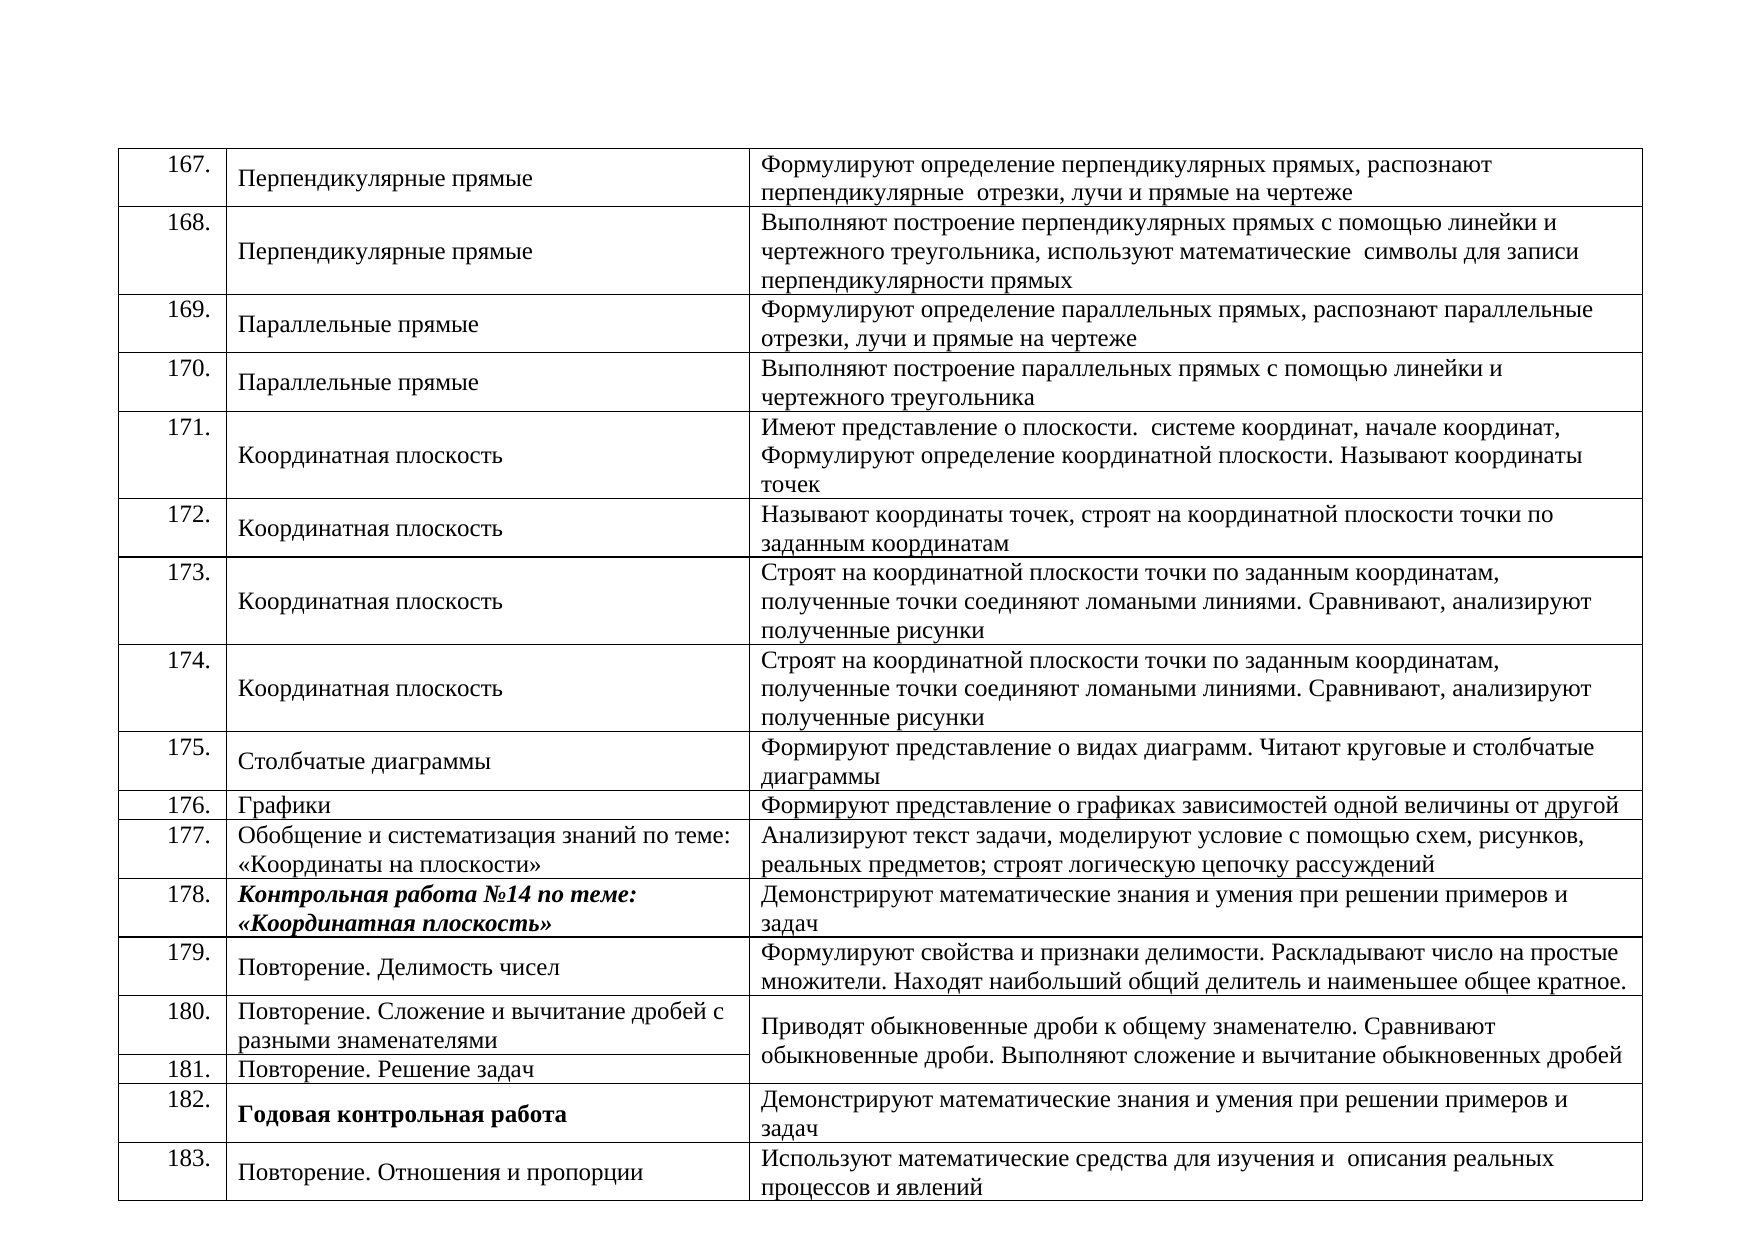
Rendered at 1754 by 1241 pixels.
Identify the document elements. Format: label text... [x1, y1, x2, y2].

table_cell Называют координаты точек, строят на координатной плоскости точки по заданным координатам [750, 499, 1642, 556]
table_cell [119, 207, 226, 293]
table_cell Формулируют свойства и признаки делимости. Раскладывают число на простые множители. Находят наибольший общий делитель и наименьшее общее кратное. [750, 938, 1642, 995]
table_cell [119, 820, 226, 878]
table_cell [119, 791, 226, 819]
table_cell Координатная плоскость [227, 412, 749, 498]
table_cell Используют математические средства для изучения и описания реальных процессов и явлений [750, 1143, 1642, 1200]
table_cell Демонстрируют математические знания и умения при решении примеров и задач [818, 1084, 1642, 1142]
table_cell [119, 645, 226, 731]
table_cell [119, 1143, 226, 1200]
table_cell Выполняют построение параллельных прямых с помощью линейки и чертежного треугольника [750, 353, 1642, 411]
table_cell Обобщение и систематизация знаний по теме: «Координаты на плоскости» [227, 820, 749, 878]
table_cell Перпендикулярные прямые [227, 149, 749, 206]
table_cell [119, 558, 226, 644]
table_cell [119, 1055, 226, 1083]
table_cell Строят на координатной плоскости точки по заданным координатам, полученные точки соединяют ломаными линиями. Сравнивают, анализируют полученные рисунки [750, 558, 1642, 644]
table_cell Строят на координатной плоскости точки по заданным координатам, полученные точки соединяют ломаными линиями. Сравнивают, анализируют полученные рисунки [750, 645, 1642, 731]
table_cell Формулируют определение параллельных прямых, распознают параллельные отрезки, лучи и прямые на чертеже [750, 295, 1642, 352]
table_cell Повторение. Отношения и пропорции [227, 1143, 749, 1200]
table_cell Годовая контрольная работа [227, 1084, 749, 1142]
table_cell Параллельные прямые [227, 295, 749, 352]
table_cell [119, 412, 226, 498]
table_cell Повторение. Решение задач [227, 1055, 749, 1083]
table_cell [119, 353, 226, 411]
table_cell Повторение. Делимость чисел [227, 938, 749, 995]
table_cell Перпендикулярные прямые [227, 207, 749, 293]
table_cell Графики [227, 791, 749, 819]
table_cell Демонстрируют математические знания и умения при решении примеров и задач [750, 879, 1642, 936]
table_cell Анализируют текст задачи, моделируют условие с помощью схем, рисунков, реальных предметов; строят логическую цепочку рассуждений [750, 820, 1642, 878]
table_cell [119, 499, 226, 556]
table_cell Приводят обыкновенные дроби к общему знаменателю. Сравнивают обыкновенные дроби. Выполняют сложение и вычитание обыкновенных дробей [750, 996, 1642, 1083]
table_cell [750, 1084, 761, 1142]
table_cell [227, 996, 749, 1053]
table_cell Параллельные прямые [227, 353, 749, 411]
table_cell Формулируют определение перпендикулярных прямых, распознают перпендикулярные отрезки, лучи и прямые на чертеже [750, 149, 1642, 206]
table_cell Имеют представление о плоскости. системе координат, начале координат, Формулируют определение координатной плоскости. Называют координаты точек [750, 412, 1642, 498]
table_cell [119, 149, 226, 206]
table_cell Контрольная работа №14 по теме: «Координатная плоскость» [227, 879, 749, 936]
table_cell [119, 1084, 226, 1142]
table_cell Формируют представление о графиках зависимостей одной величины от другой [750, 791, 1642, 819]
table_cell Столбчатые диаграммы [227, 732, 749, 789]
table_cell [119, 996, 226, 1053]
table_cell [119, 879, 226, 936]
table_cell Формируют представление о видах диаграмм. Читают круговые и столбчатые диаграммы [750, 732, 1642, 789]
table_cell Координатная плоскость [227, 499, 749, 556]
table_cell [119, 295, 226, 352]
table_cell Координатная плоскость [227, 645, 749, 731]
table_cell [119, 732, 226, 789]
table_cell [119, 938, 226, 995]
table_cell Выполняют построение перпендикулярных прямых с помощью линейки и чертежного треугольника, используют математические символы для записи перпендикулярности прямых [750, 207, 1642, 293]
table_cell Координатная плоскость [227, 558, 749, 644]
